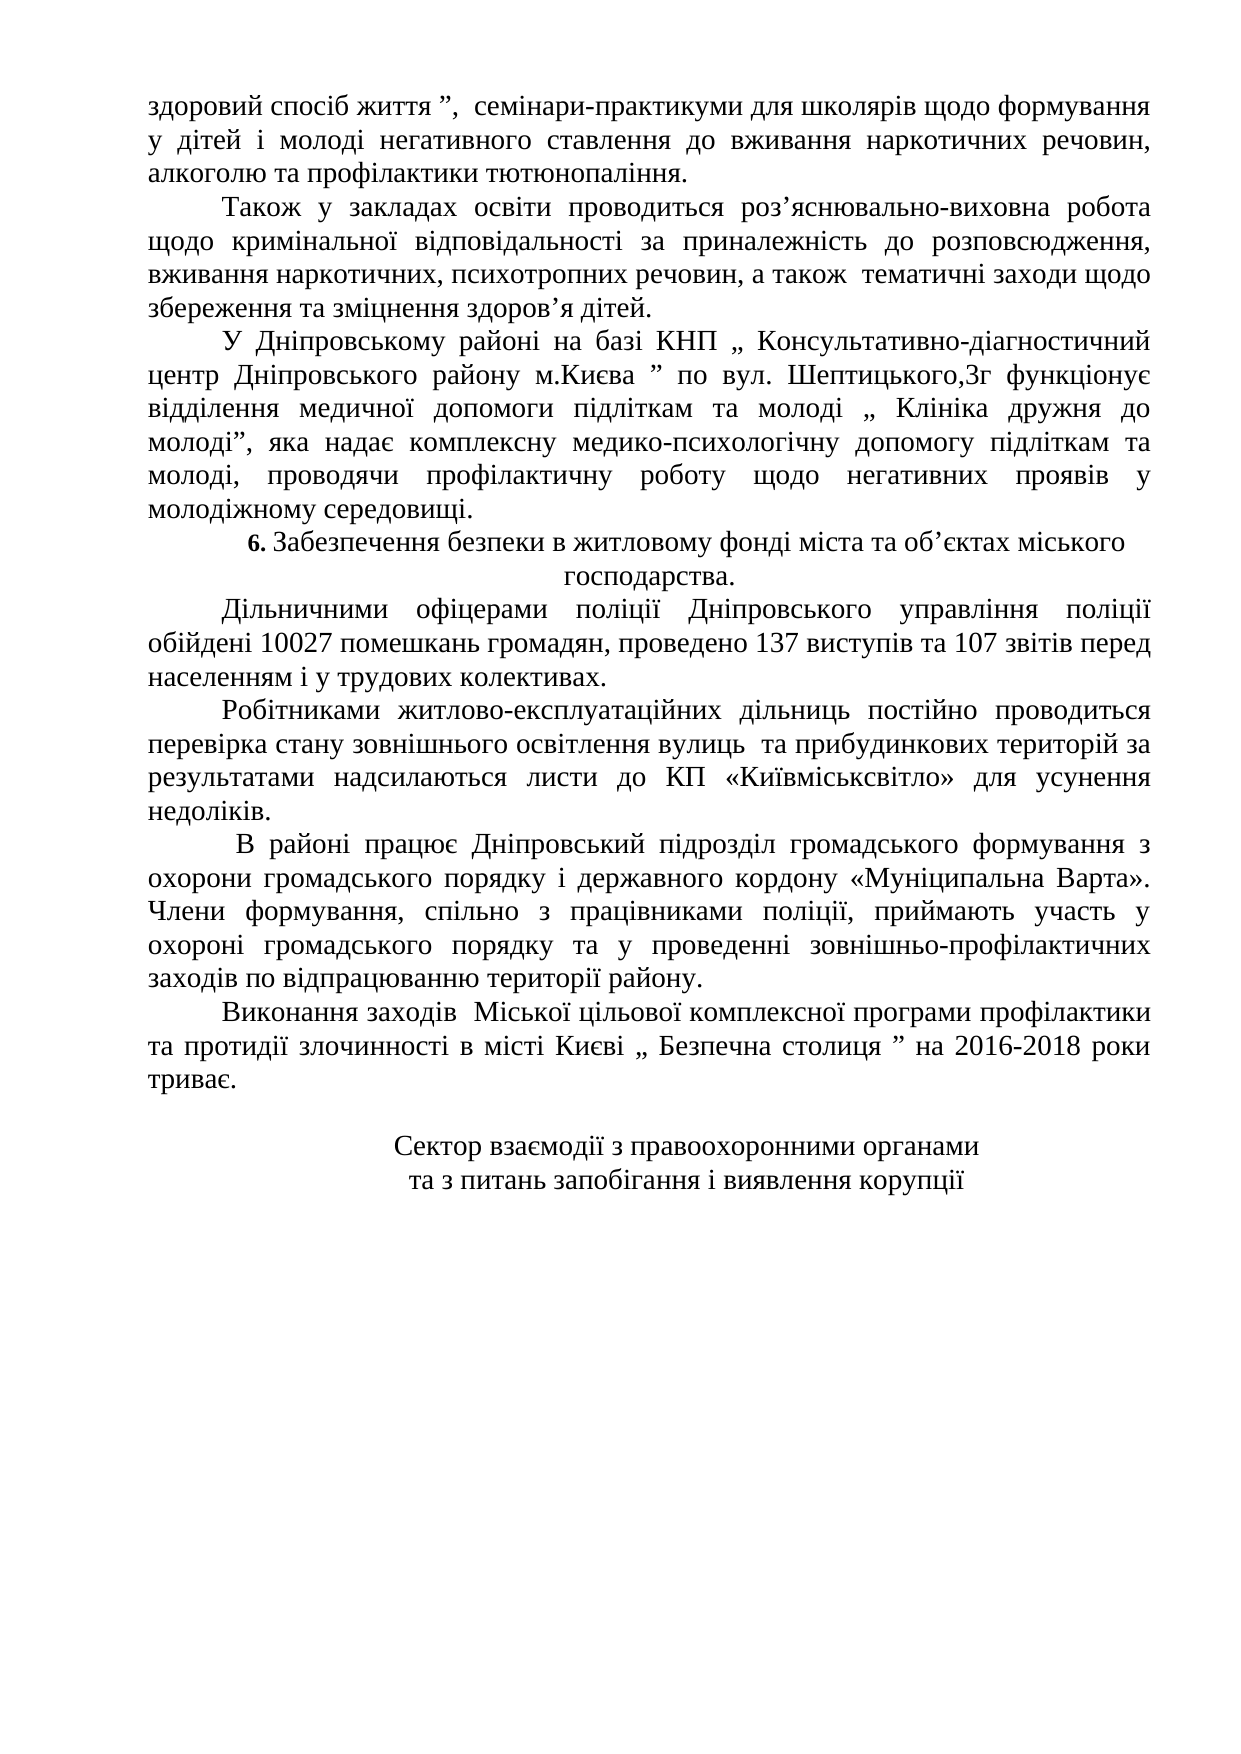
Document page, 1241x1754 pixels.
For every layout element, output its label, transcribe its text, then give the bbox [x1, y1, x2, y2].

text Робітниками житлово-експлуатаційних дільниць постійно проводиться перевірка стану зовнішнього освітлення вулиць та прибудинкових територій за результатами надсилаються листи до КП «Київміськсвітло» для усунення недоліків. [148, 692, 1152, 826]
text В районі працює Дніпровський підрозділ громадського формування з охорони громадського порядку і державного кордону «Муніципальна Варта». Члени формування, спільно з працівниками поліції, приймають участь у охороні громадського порядку та у проведенні зовнішньо-профілактичних заходів по відпрацюванню території району. [148, 826, 1152, 994]
text Також у закладах освіти проводиться роз’яснювально-виховна робота щодо кримінальної відповідальності за приналежність до розповсюдження, вживання наркотичних, психотропних речовин, а також тематичні заходи щодо збереження та зміцнення здоров’я дітей. [148, 189, 1152, 323]
text У Дніпровському районі на базі КНП „ Консультативно-діагностичний центр Дніпровського району м.Києва ” по вул. Шептицького,3г функціонує відділення медичної допомоги підліткам та молоді „ Клініка дружня до молоді”, яка надає комплексну медико-психологічну допомогу підліткам та молоді, проводячи профілактичну роботу щодо негативних проявів у молодіжному середовищі. [148, 323, 1152, 524]
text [148, 88, 1152, 189]
text 6. Забезпечення безпеки в житловому фонді міста та об’єктах міського [148, 524, 1152, 558]
text господарства. [148, 558, 1152, 592]
text та з питань запобігання і виявлення корупції [148, 1162, 1152, 1195]
text Виконання заходів Міської цільової комплексної програми профілактики та протидії злочинності в місті Києві „ Безпечна столиця ” на 2016-2018 роки триває. [148, 994, 1152, 1095]
text Дільничними офіцерами поліції Дніпровського управління поліції обійдені 10027 помешкань громадян, проведено 137 виступів та 107 звітів перед населенням і у трудових колективах. [148, 592, 1152, 692]
text Сектор взаємодії з правоохоронними органами [148, 1128, 1152, 1162]
